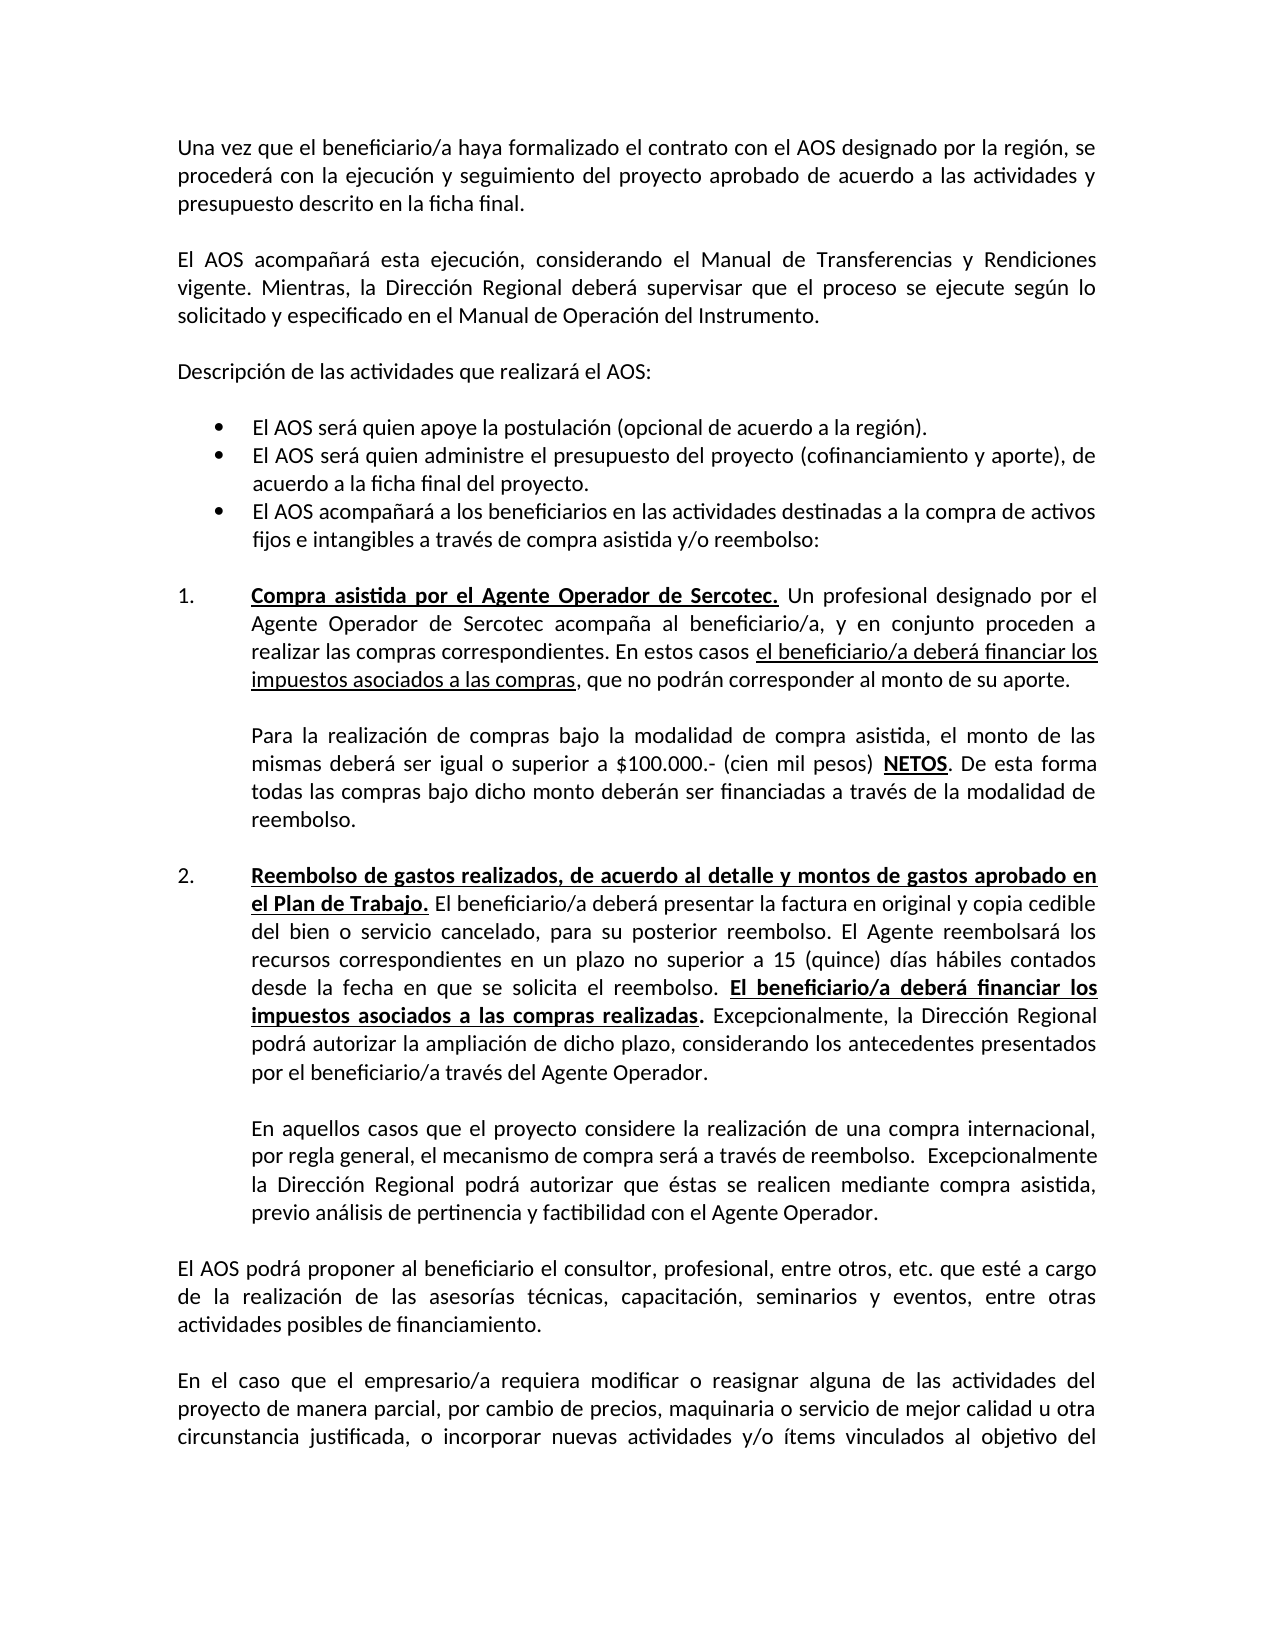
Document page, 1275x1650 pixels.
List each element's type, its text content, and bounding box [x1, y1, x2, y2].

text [177, 1366, 1098, 1450]
list El AOS será quien apoye la postulación (opcional de acuerdo a la región). [215, 413, 1098, 441]
list El AOS acompañará a los beneficiarios en las actividades destinadas a la compra de activos fijos e intangibles a través de compra asistida y/o reembolso: [215, 497, 1098, 553]
text El AOS acompañará esta ejecución, considerando el Manual de Transferencias y Rendiciones vigente. Mientras, la Dirección Regional deberá supervisar que el proceso se ejecute según lo solicitado y especificado en el Manual de Operación del Instrumento. [177, 245, 1098, 329]
list Compra asistida por el Agente Operador de Sercotec. Un profesional designado por el Agente Operador de Sercotec acompaña al beneficiario/a, y en conjunto proceden a realizar las compras correspondientes. En estos casos el beneficiario/a deberá financiar los impuestos asociados a las compras, que no podrán corresponder al monto de su aporte. [177, 581, 1098, 693]
list Para la realización de compras bajo la modalidad de compra asistida, el monto de las mismas deberá ser igual o superior a $100.000.- (cien mil pesos) NETOS. De esta forma todas las compras bajo dicho monto deberán ser financiadas a través de la modalidad de reembolso. [251, 721, 1098, 833]
list El AOS será quien administre el presupuesto del proyecto (cofinanciamiento y aporte), de acuerdo a la ficha final del proyecto. [215, 441, 1098, 497]
text Descripción de las actividades que realizará el AOS: [177, 357, 1098, 385]
text Una vez que el beneficiario/a haya formalizado el contrato con el AOS designado por la región, se procederá con la ejecución y seguimiento del proyecto aprobado de acuerdo a las actividades y presupuesto descrito en la ficha final. [177, 133, 1098, 217]
text El AOS podrá proponer al beneficiario el consultor, profesional, entre otros, etc. que esté a cargo de la realización de las asesorías técnicas, capacitación, seminarios y eventos, entre otras actividades posibles de financiamiento. [177, 1254, 1098, 1338]
list Reembolso de gastos realizados, de acuerdo al detalle y montos de gastos aprobado en el Plan de Trabajo. El beneficiario/a deberá presentar la factura en original y copia cedible del bien o servicio cancelado, para su posterior reembolso. El Agente reembolsará los recursos correspondientes en un plazo no superior a 15 (quince) días hábiles contados desde la fecha en que se solicita el reembolso. El beneficiario/a deberá financiar los impuestos asociados a las compras realizadas. Excepcionalmente, la Dirección Regional podrá autorizar la ampliación de dicho plazo, considerando los antecedentes presentados por el beneficiario/a través del Agente Operador. [177, 861, 1098, 1086]
list En aquellos casos que el proyecto considere la realización de una compra internacional, por regla general, el mecanismo de compra será a través de reembolso. Excepcionalmente la Dirección Regional podrá autorizar que éstas se realicen mediante compra asistida, previo análisis de pertinencia y factibilidad con el Agente Operador. [251, 1114, 1098, 1226]
